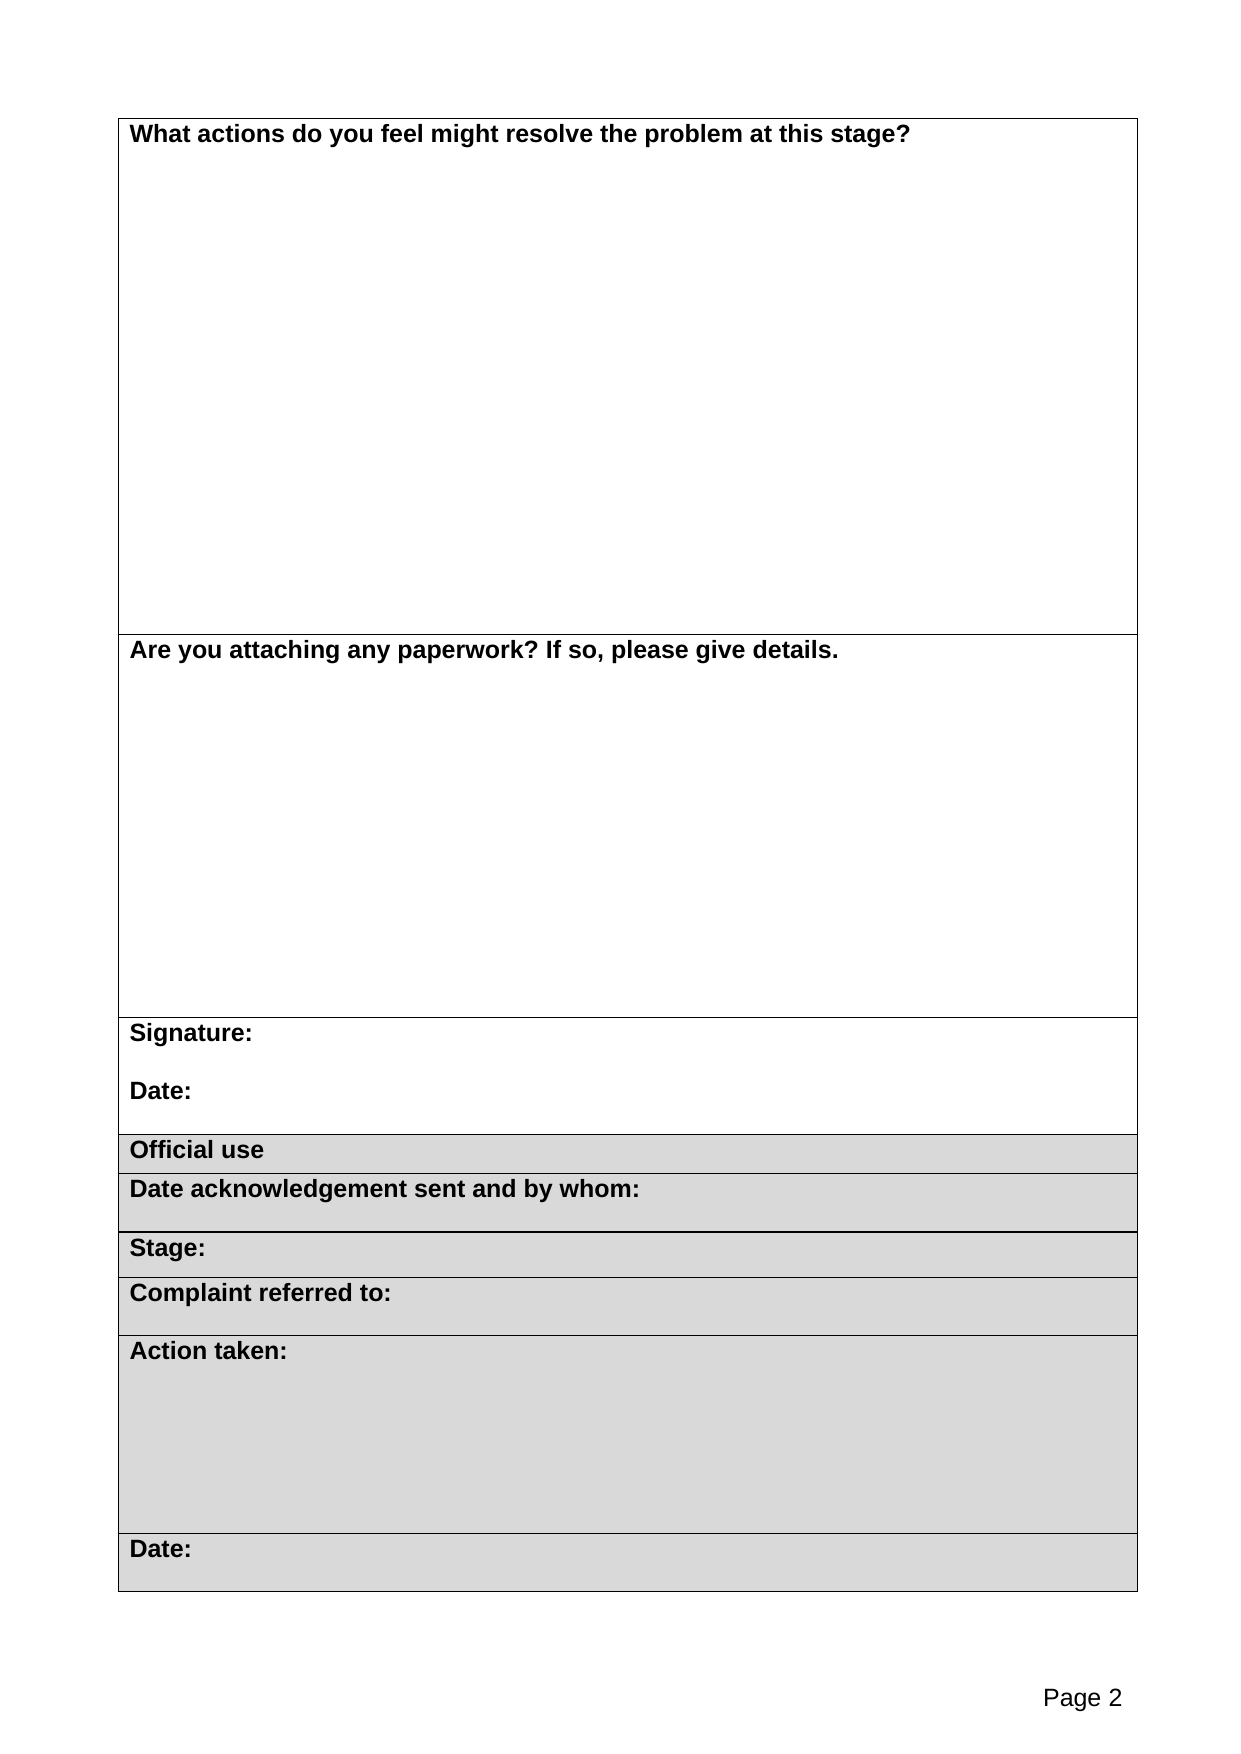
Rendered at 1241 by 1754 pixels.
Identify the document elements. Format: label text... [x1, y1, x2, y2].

table_cell Are you attaching any paperwork? If so, please give details. [119, 635, 1137, 1017]
table_cell Stage: [119, 1233, 1137, 1277]
table_cell Date acknowledgement sent and by whom: [119, 1174, 1137, 1231]
table_cell Official use [119, 1135, 1137, 1173]
table_cell Date: [119, 1534, 1137, 1591]
table_cell Signature: Date: [119, 1018, 1137, 1133]
table_cell Action taken: [119, 1336, 1137, 1533]
table_cell Complaint referred to: [119, 1278, 1137, 1335]
table_cell What actions do you feel might resolve the problem at this stage? [119, 119, 1137, 634]
